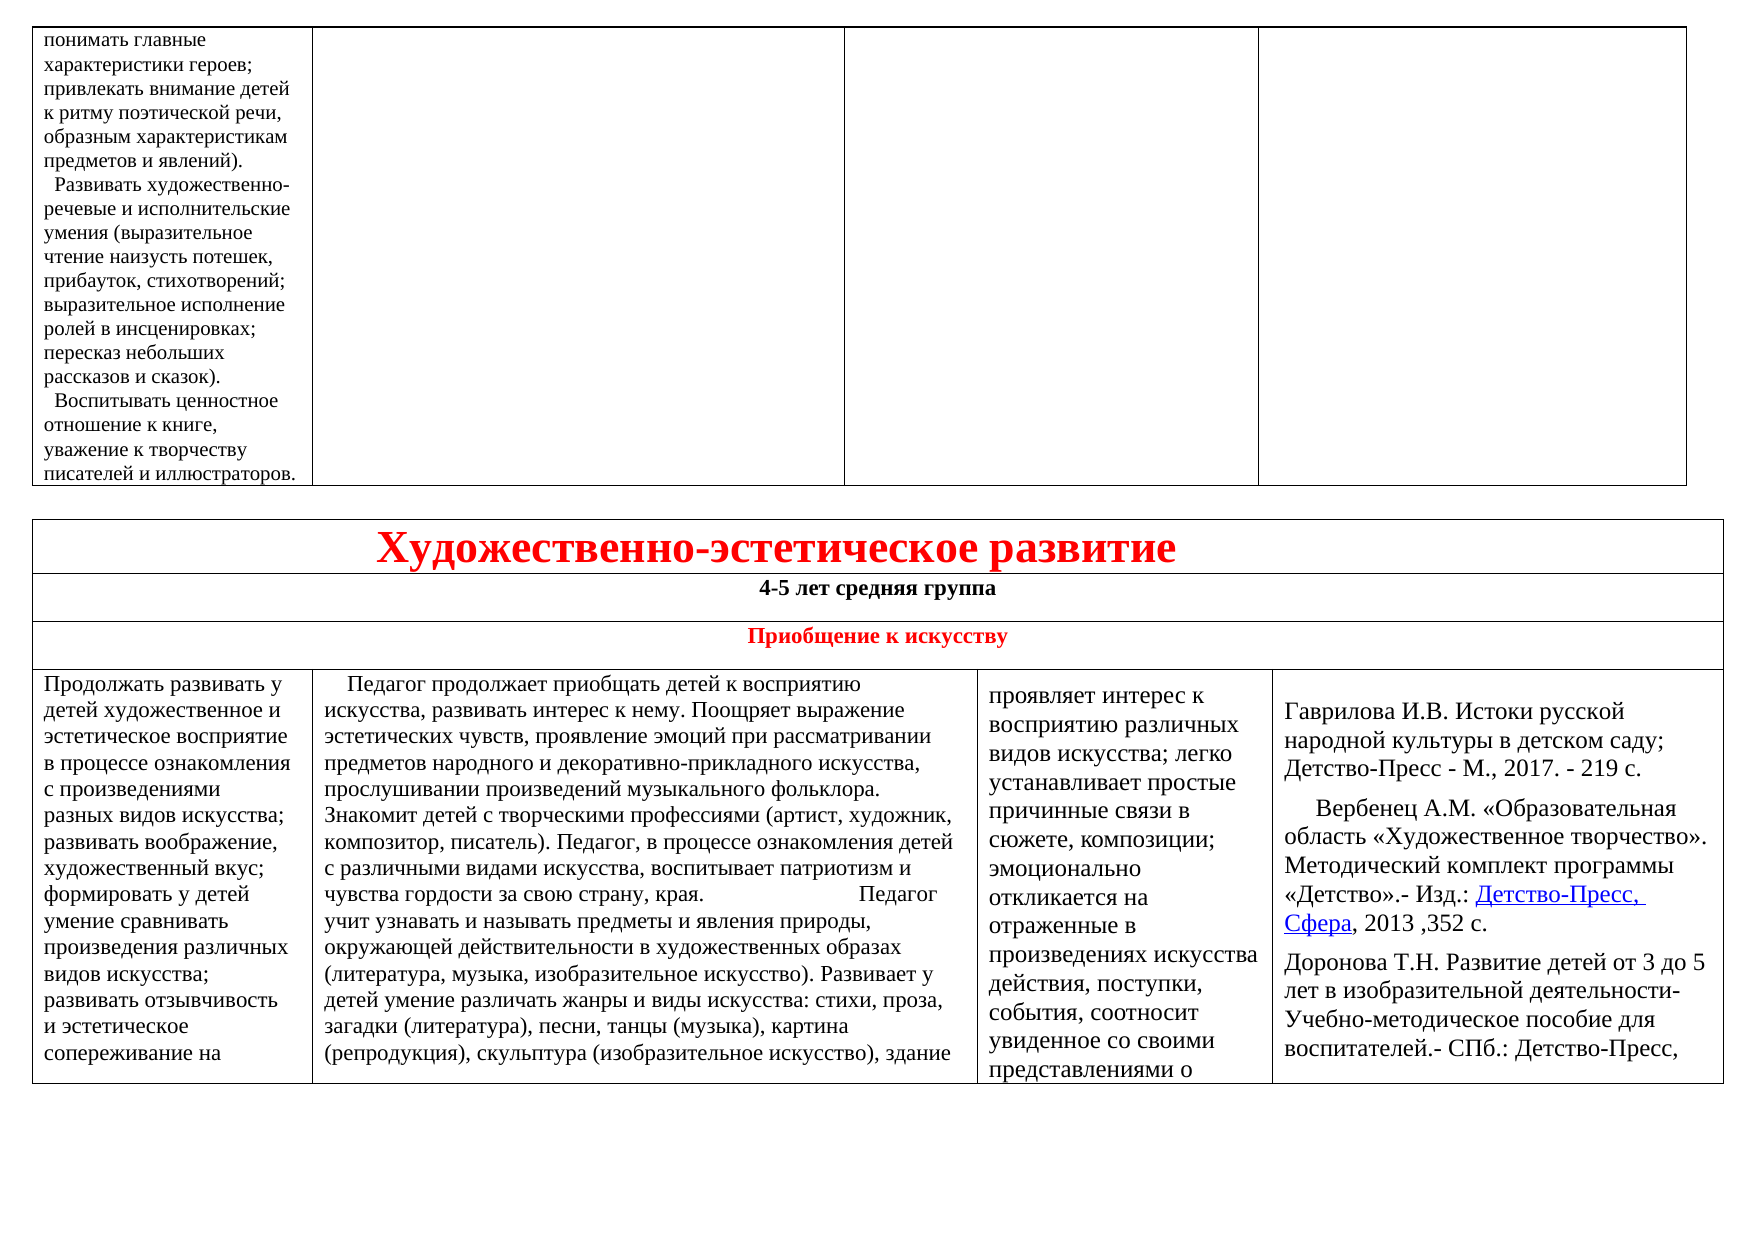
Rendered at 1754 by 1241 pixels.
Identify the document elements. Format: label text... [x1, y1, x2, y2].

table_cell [313, 670, 977, 1083]
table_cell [978, 670, 1272, 1083]
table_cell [1273, 670, 1723, 1083]
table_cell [313, 28, 844, 484]
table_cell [845, 28, 1258, 484]
table_cell Приобщение к искусству [33, 622, 1723, 669]
table_cell 4-5 лет средняя группа [33, 574, 1723, 621]
table_header Художественно-эстетическое развитие [33, 520, 1723, 573]
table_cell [33, 670, 312, 1083]
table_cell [33, 28, 312, 484]
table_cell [1259, 28, 1686, 484]
